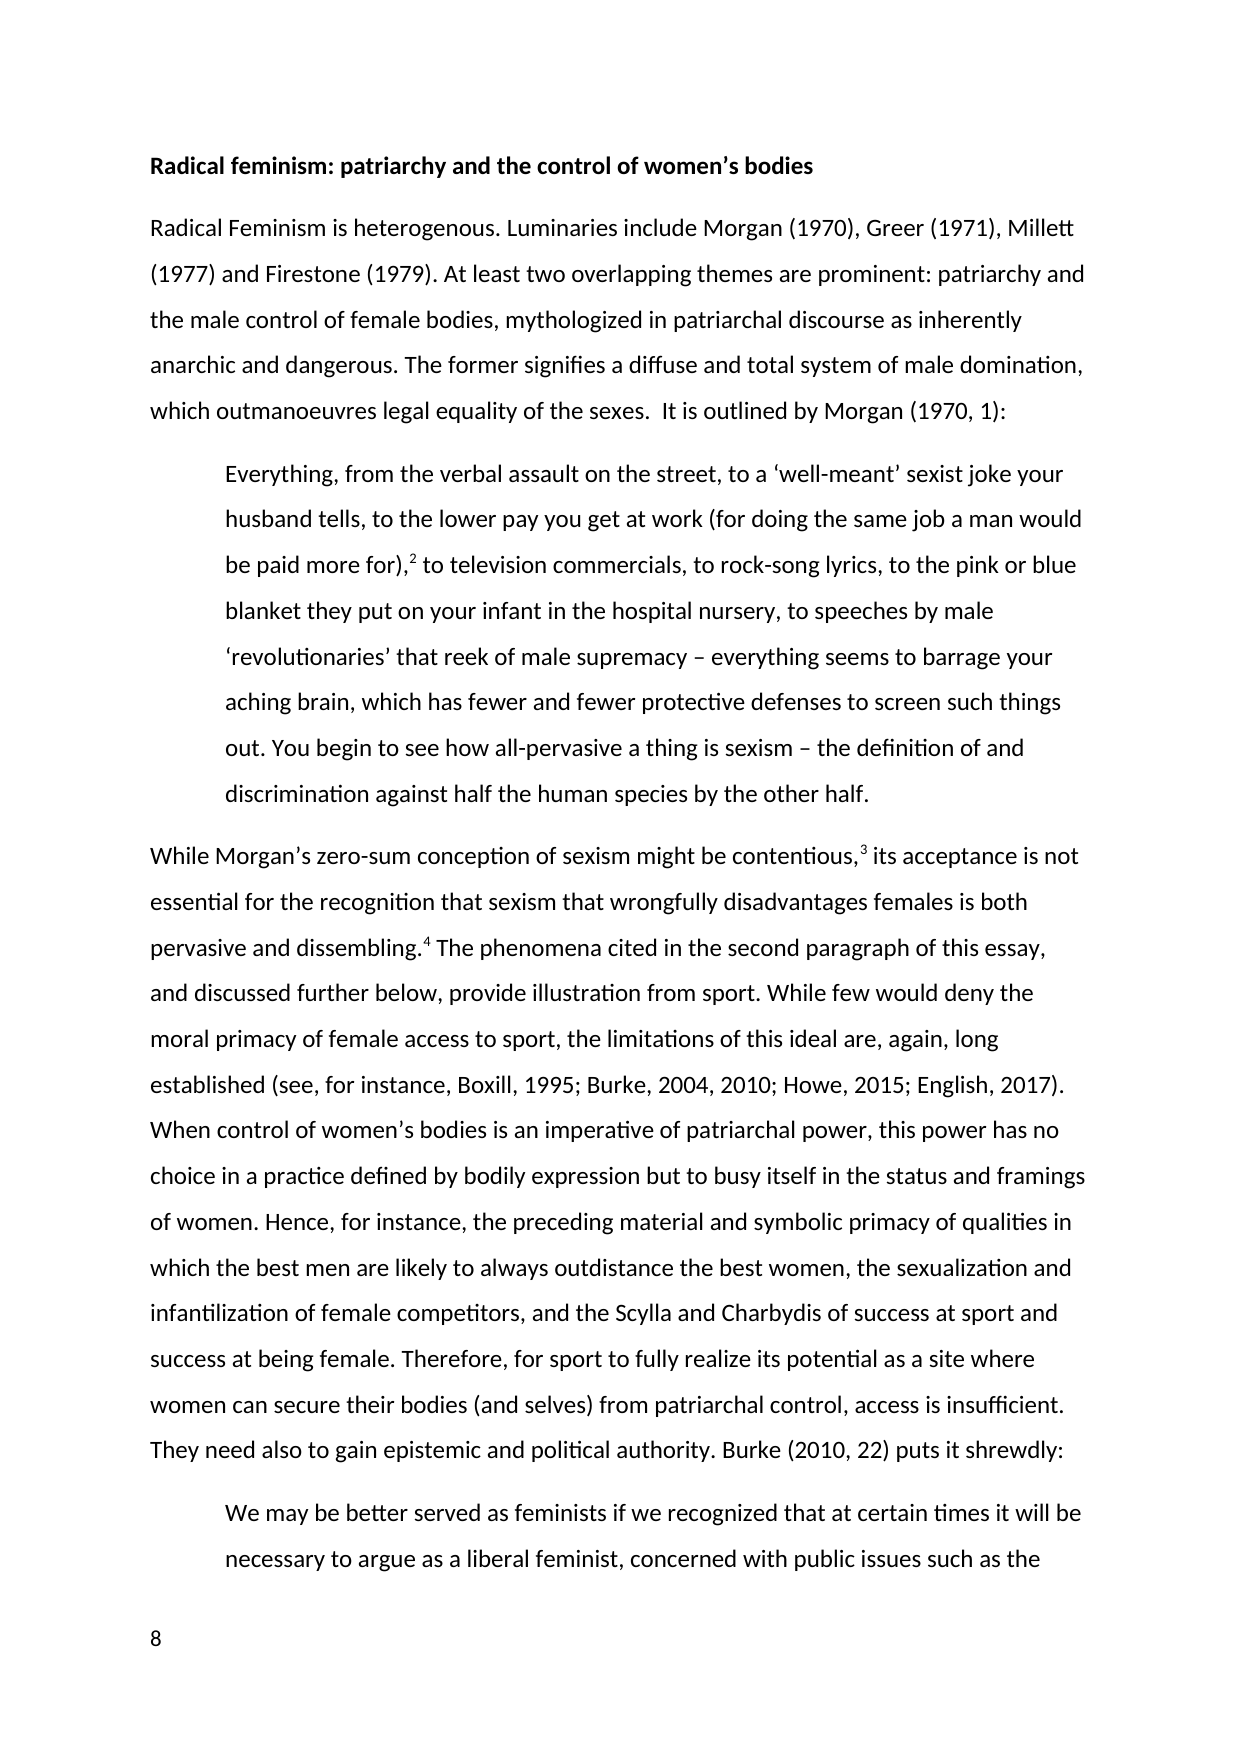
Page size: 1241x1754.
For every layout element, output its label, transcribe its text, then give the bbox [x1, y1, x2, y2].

text Radical Feminism is heterogenous. Luminaries include Morgan (1970), Greer (1971), Millett (1977) and Firestone (1979). At least two overlapping themes are prominent: patriarchy and the male control of female bodies, mythologized in patriarchal discourse as inherently anarchic and dangerous. The former signifies a diffuse and total system of male domination, which outmanoeuvres legal equality of the sexes. It is outlined by Morgan (1970, 1): [150, 212, 1090, 426]
text Everything, from the verbal assault on the street, to a ‘well-meant’ sexist joke your husband tells, to the lower pay you get at work (for doing the same job a man would be paid more for), to television commercials, to rock-song lyrics, to the pink or blue blanket they put on your infant in the hospital nursery, to speeches by male ‘revolutionaries’ that reek of male supremacy – everything seems to barrage your aching brain, which has fewer and fewer protective defenses to screen such things out. You begin to see how all-pervasive a thing is sexism – the definition of and discrimination against half the human species by the other half. [225, 458, 1090, 808]
text Radical feminism: patriarchy and the control of women’s bodies [150, 150, 1090, 181]
text While Morgan’s zero-sum conception of sexism might be contentious, its acceptance is not essential for the recognition that sexism that wrongfully disadvantages females is both pervasive and dissembling. The phenomena cited in the second paragraph of this essay, and discussed further below, provide illustration from sport. While few would deny the moral primacy of female access to sport, the limitations of this ideal are, again, long established (see, for instance, Boxill, 1995; Burke, 2004, 2010; Howe, 2015; English, 2017). When control of women’s bodies is an imperative of patriarchal power, this power has no choice in a practice defined by bodily expression but to busy itself in the status and framings of women. Hence, for instance, the preceding material and symbolic primacy of qualities in which the best men are likely to always outdistance the best women, the sexualization and infantilization of female competitors, and the Scylla and Charbydis of success at sport and success at being female. Therefore, for sport to fully realize its potential as a site where women can secure their bodies (and selves) from patriarchal control, access is insufficient. They need also to gain epistemic and political authority. Burke (2010, 22) puts it shrewdly: [150, 840, 1090, 1465]
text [225, 1497, 1090, 1573]
